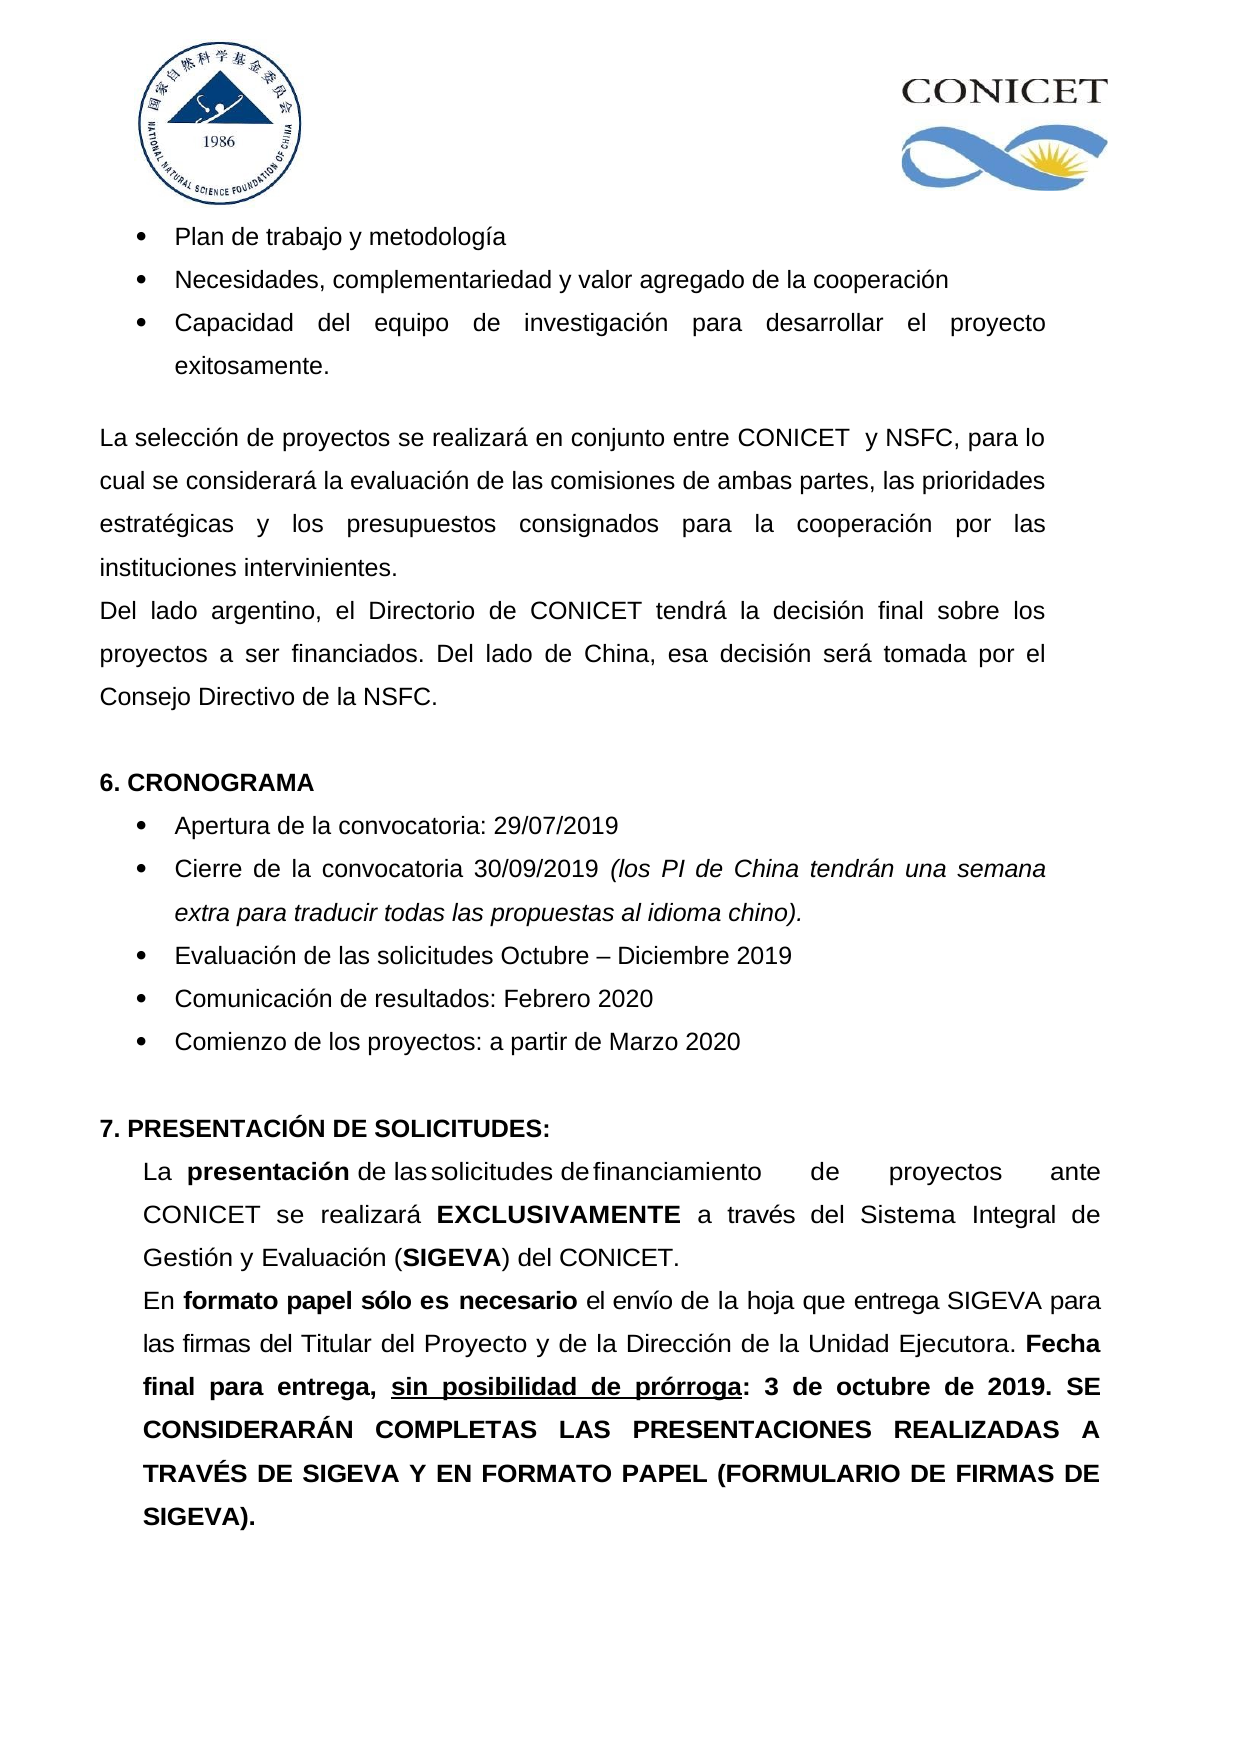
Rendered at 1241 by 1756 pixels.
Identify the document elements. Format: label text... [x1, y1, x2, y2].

text La presentación de las solicitudes de financiamiento de proyectos ante CONICET se realizará EXCLUSIVAMENTE a través del Sistema Integral de Gestión y Evaluación (SIGEVA) del CONICET. [143, 1157, 1101, 1272]
list Comienzo de los proyectos: a partir de Marzo 2020 [137, 1027, 1047, 1056]
text La selección de proyectos se realizará en conjunto entre CONICET y NSFC, para lo cual se considerará la evaluación de las comisiones de ambas partes, las prioridades estratégicas y los presupuestos consignados para la cooperación por las instituciones intervinientes. [99, 423, 1047, 581]
list Plan de trabajo y metodología [137, 222, 1047, 250]
list Evaluación de las solicitudes Octubre – Diciembre 2019 [137, 941, 1047, 970]
text En formato papel sólo es necesario el envío de la hoja que entrega SIGEVA para las firmas del Titular del Proyecto y de la Dirección de la Unidad Ejecutora. Fecha final para entrega, sin posibilidad de prórroga: 3 de octubre de 2019. SE CONSIDERARÁN COMPLETAS LAS PRESENTACIONES REALIZADAS A TRAVÉS DE SIGEVA Y EN FORMATO PAPEL (FORMULARIO DE FIRMAS DE SIGEVA). [143, 1286, 1101, 1531]
list Cierre de la convocatoria 30/09/2019 (los PI de China tendrán una semana extra para traducir todas las propuestas al idioma chino). [137, 854, 1047, 926]
list Necesidades, complementariedad y valor agregado de la cooperación [137, 265, 1047, 294]
text 6. CRONOGRAMA [99, 768, 1047, 797]
picture [901, 79, 1108, 191]
subtitle Apertura de la convocatoria: 29/07/2019 [137, 811, 1047, 840]
list Comunicación de resultados: Febrero 2020 [137, 984, 1047, 1013]
text Del lado argentino, el Directorio de CONICET tendrá la decisión final sobre los proyectos a ser financiados. Del lado de China, esa decisión será tomada por el Consejo Directivo de la NSFC. [99, 596, 1047, 711]
list Capacidad del equipo de investigación para desarrollar el proyecto exitosamente. [137, 308, 1047, 380]
text 7. PRESENTACIÓN DE SOLICITUDES: [99, 1114, 1047, 1142]
picture [134, 39, 304, 208]
